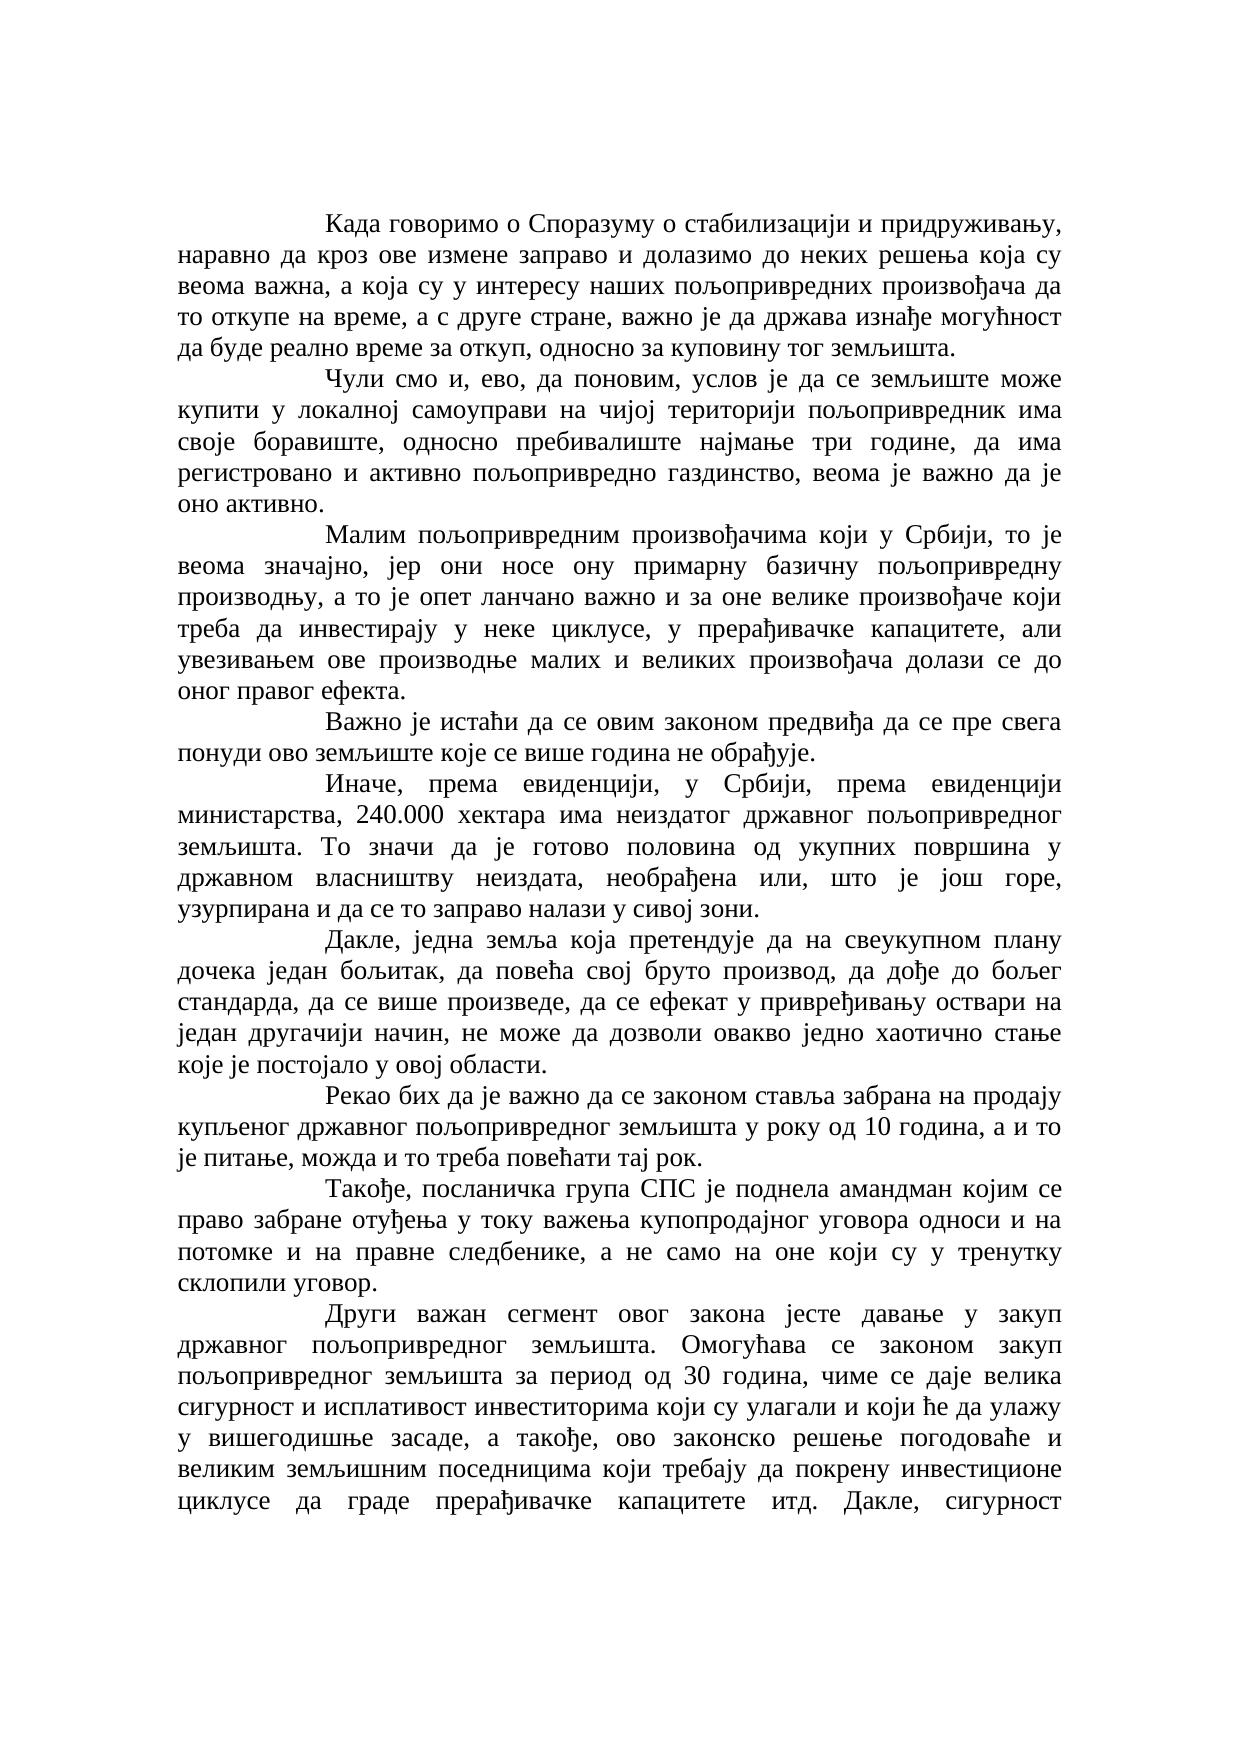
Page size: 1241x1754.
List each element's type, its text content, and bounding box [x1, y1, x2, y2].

text Важно је истаћи да се овим законом предвиђа да се пре свега понуди ово земљиште које се више година не обрађује. [177, 705, 1063, 767]
text Рекао бих да је важно да се законом ставља забрана на продају купљеног државног пољопривредног земљишта у року од 10 година, а и то је питање, можда и то треба повећати тај рок. [177, 1079, 1063, 1172]
text Такође, посланичка група СПС је поднела амандман којим се право забране отуђења у току важења купопродајног уговора односи и на потомке и на правне следбенике, а не само на оне који су у тренутку склопили уговор. [177, 1172, 1063, 1297]
text Када говоримо о Споразуму о стабилизацији и придруживању, наравно да кроз ове измене заправо и долазимо до неких решења која су веома важна, а која су у интересу наших пољопривредних произвођача да то откупе на време, а с друге стране, важно је да држава изнађе могућност да буде реално време за откуп, односно за куповину тог земљишта. [177, 207, 1063, 362]
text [177, 1297, 1063, 1515]
text Иначе, према евиденцији, у Србији, према евиденцији министарства, 240.000 хектара има неиздатог државног пољопривредног земљишта. То значи да је готово половина од укупних површина у државном власништву неиздата, необрађена или, што је још горе, узурпирана и да се то заправо налази у сивој зони. [177, 767, 1063, 923]
text Малим пољопривредним произвођачима који у Србији, то је веома значајно, јер они носе ону примарну базичну пољопривредну производњу, а то је опет ланчано важно и за оне велике произвођаче који треба да инвестирају у неке циклусе, у прерађивачке капацитете, али увезивањем ове производње малих и великих произвођача долази се до оног правог ефекта. [177, 518, 1063, 705]
text Дакле, једна земља која претендује да на свеукупном плану дочека један бољитак, да повећа свој бруто производ, да дође до бољег стандарда, да се више произведе, да се ефекат у привређивању оствари на један другачији начин, не може да дозволи овакво једно хаотично стање које је постојало у овој области. [177, 923, 1063, 1079]
text Чули смо и, ево, да поновим, услов је да се земљиште може купити у локалној самоуправи на чијој територији пољопривредник има своје боравиште, односно пребивалиште најмање три године, да има регистровано и активно пољопривредно газдинство, веома је важно да је оно активно. [177, 362, 1063, 518]
